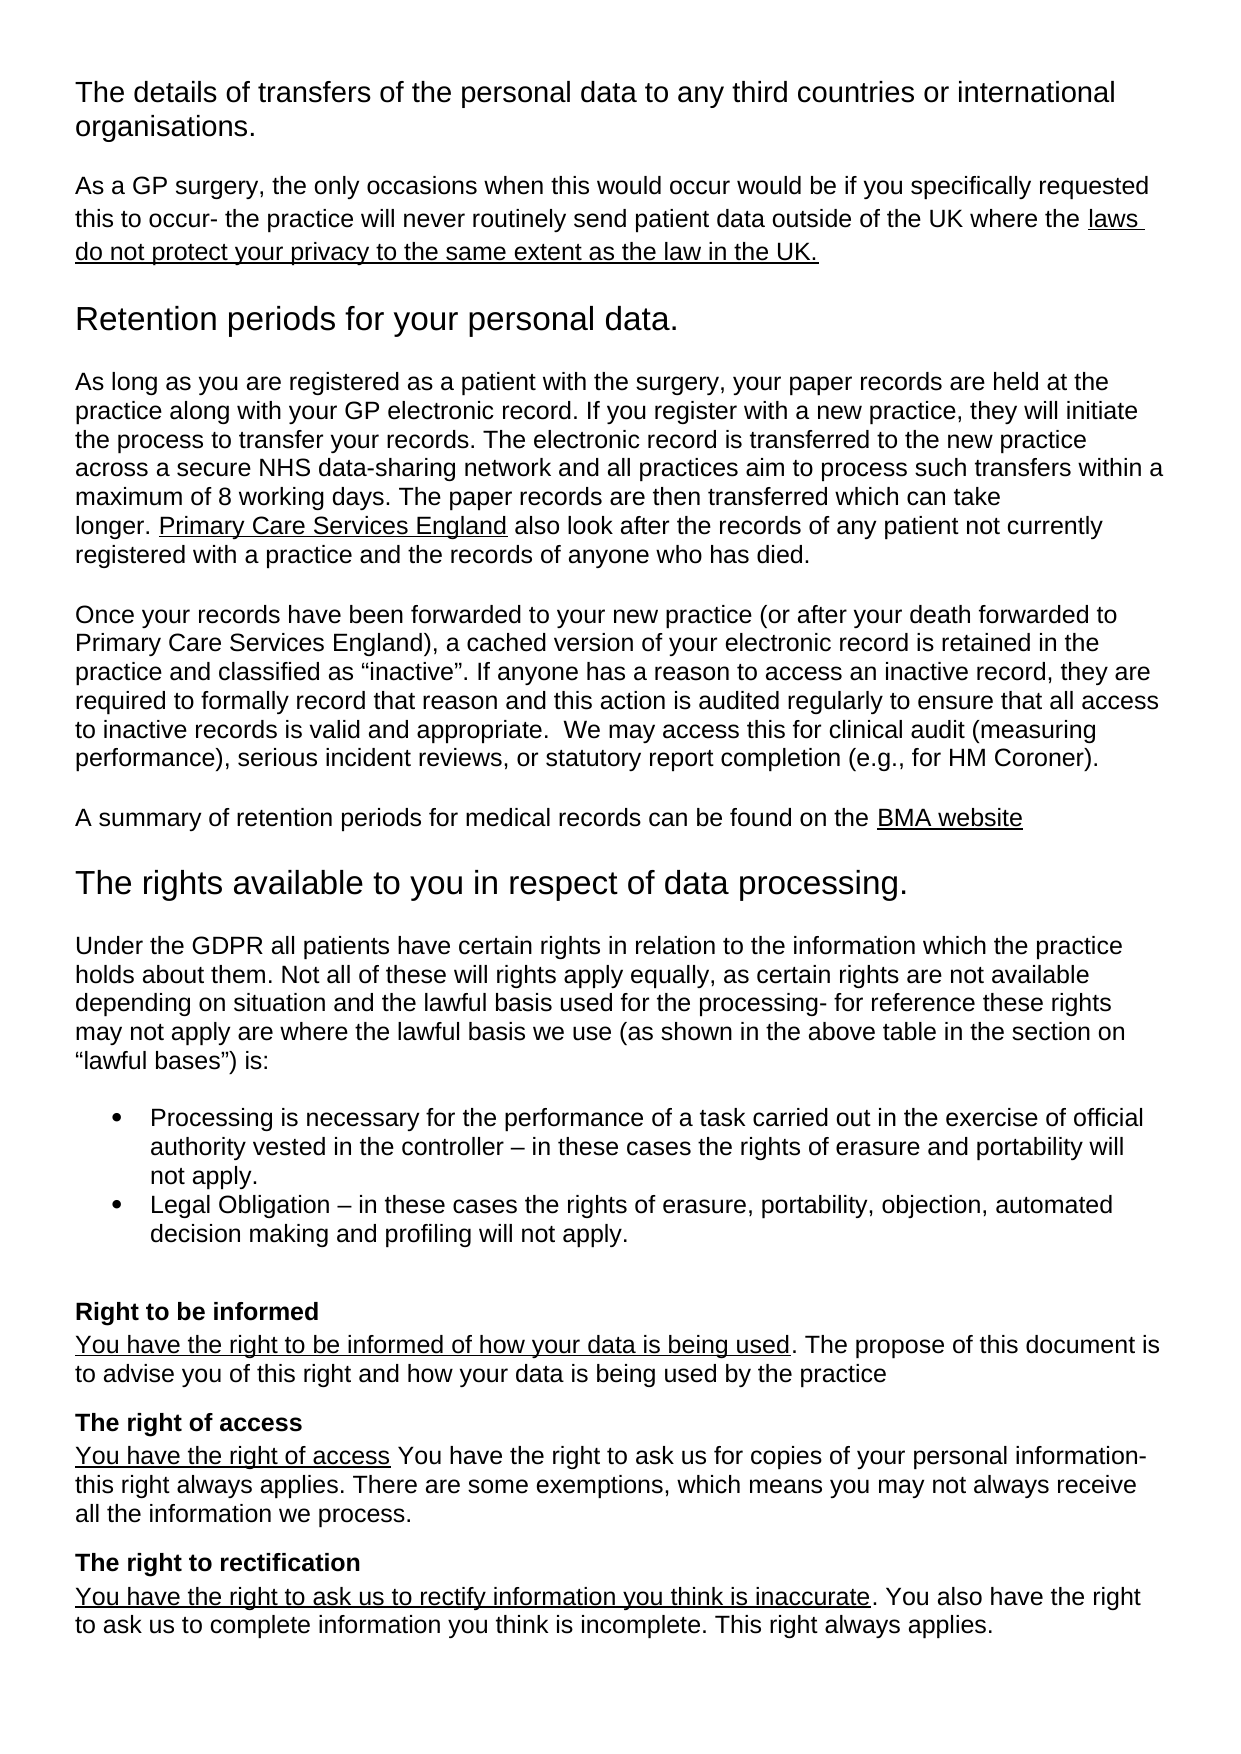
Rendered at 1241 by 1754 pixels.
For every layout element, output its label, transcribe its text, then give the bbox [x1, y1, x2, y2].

subtitle Retention periods for your personal data. [75, 299, 1165, 338]
list Legal Obligation – in these cases the rights of erasure, portability, objection, automated decision making and profiling will not apply. [112, 1190, 1165, 1247]
text You have the right to be informed of how your data is being used. The propose of this document is to advise you of this right and how your data is being used by the practice [75, 1330, 1165, 1387]
text As a GP surgery, the only occasions when this would occur would be if you specifically requested this to occur- the practice will never routinely send patient data outside of the UK where the laws do not protect your privacy to the same extent as the law in the UK. [75, 171, 1165, 266]
text Under the GDPR all patients have certain rights in relation to the information which the practice holds about them. Not all of these will rights apply equally, as certain rights are not available depending on situation and the lawful basis used for the processing- for reference these rights may not apply are where the lawful basis we use (as shown in the above table in the section on “lawful bases”) is: [75, 931, 1165, 1075]
text You have the right of access You have the right to ask us for copies of your personal information- this right always applies. There are some exemptions, which means you may not always receive all the information we process. [75, 1441, 1165, 1528]
subtitle The right to rectification [75, 1548, 1165, 1577]
list Processing is necessary for the performance of a task carried out in the exercise of official authority vested in the controller – in these cases the rights of erasure and portability will not apply. [112, 1103, 1165, 1190]
text A summary of retention periods for medical records can be found on the BMA website [75, 803, 1165, 832]
text Once your records have been forwarded to your new practice (or after your death forwarded to Primary Care Services England), a cached version of your electronic record is retained in the practice and classified as “inactive”. If anyone has a reason to access an inactive record, they are required to formally record that reason and this action is audited regularly to ensure that all access to inactive records is valid and appropriate. We may access this for clinical audit (measuring performance), serious incident reviews, or statutory report completion (e.g., for HM Coroner). [75, 599, 1165, 772]
text As long as you are registered as a patient with the surgery, your paper records are held at the practice along with your GP electronic record. If you register with a new practice, they will initiate the process to transfer your records. The electronic record is transferred to the new practice across a secure NHS data-sharing network and all practices aim to process such transfers within a maximum of 8 working days. The paper records are then transferred which can take longer. Primary Care Services England also look after the records of any patient not currently registered with a practice and the records of anyone who has died. [75, 367, 1165, 568]
subtitle Right to be informed [75, 1297, 1165, 1326]
subtitle The details of transfers of the personal data to any third countries or international organisations. [75, 75, 1165, 142]
text You have the right to ask us to rectify information you think is inaccurate. You also have the right to ask us to complete information you think is incomplete. This right always applies. [75, 1581, 1165, 1639]
subtitle The right of access [75, 1408, 1165, 1437]
subtitle The rights available to you in respect of data processing. [75, 863, 1165, 902]
